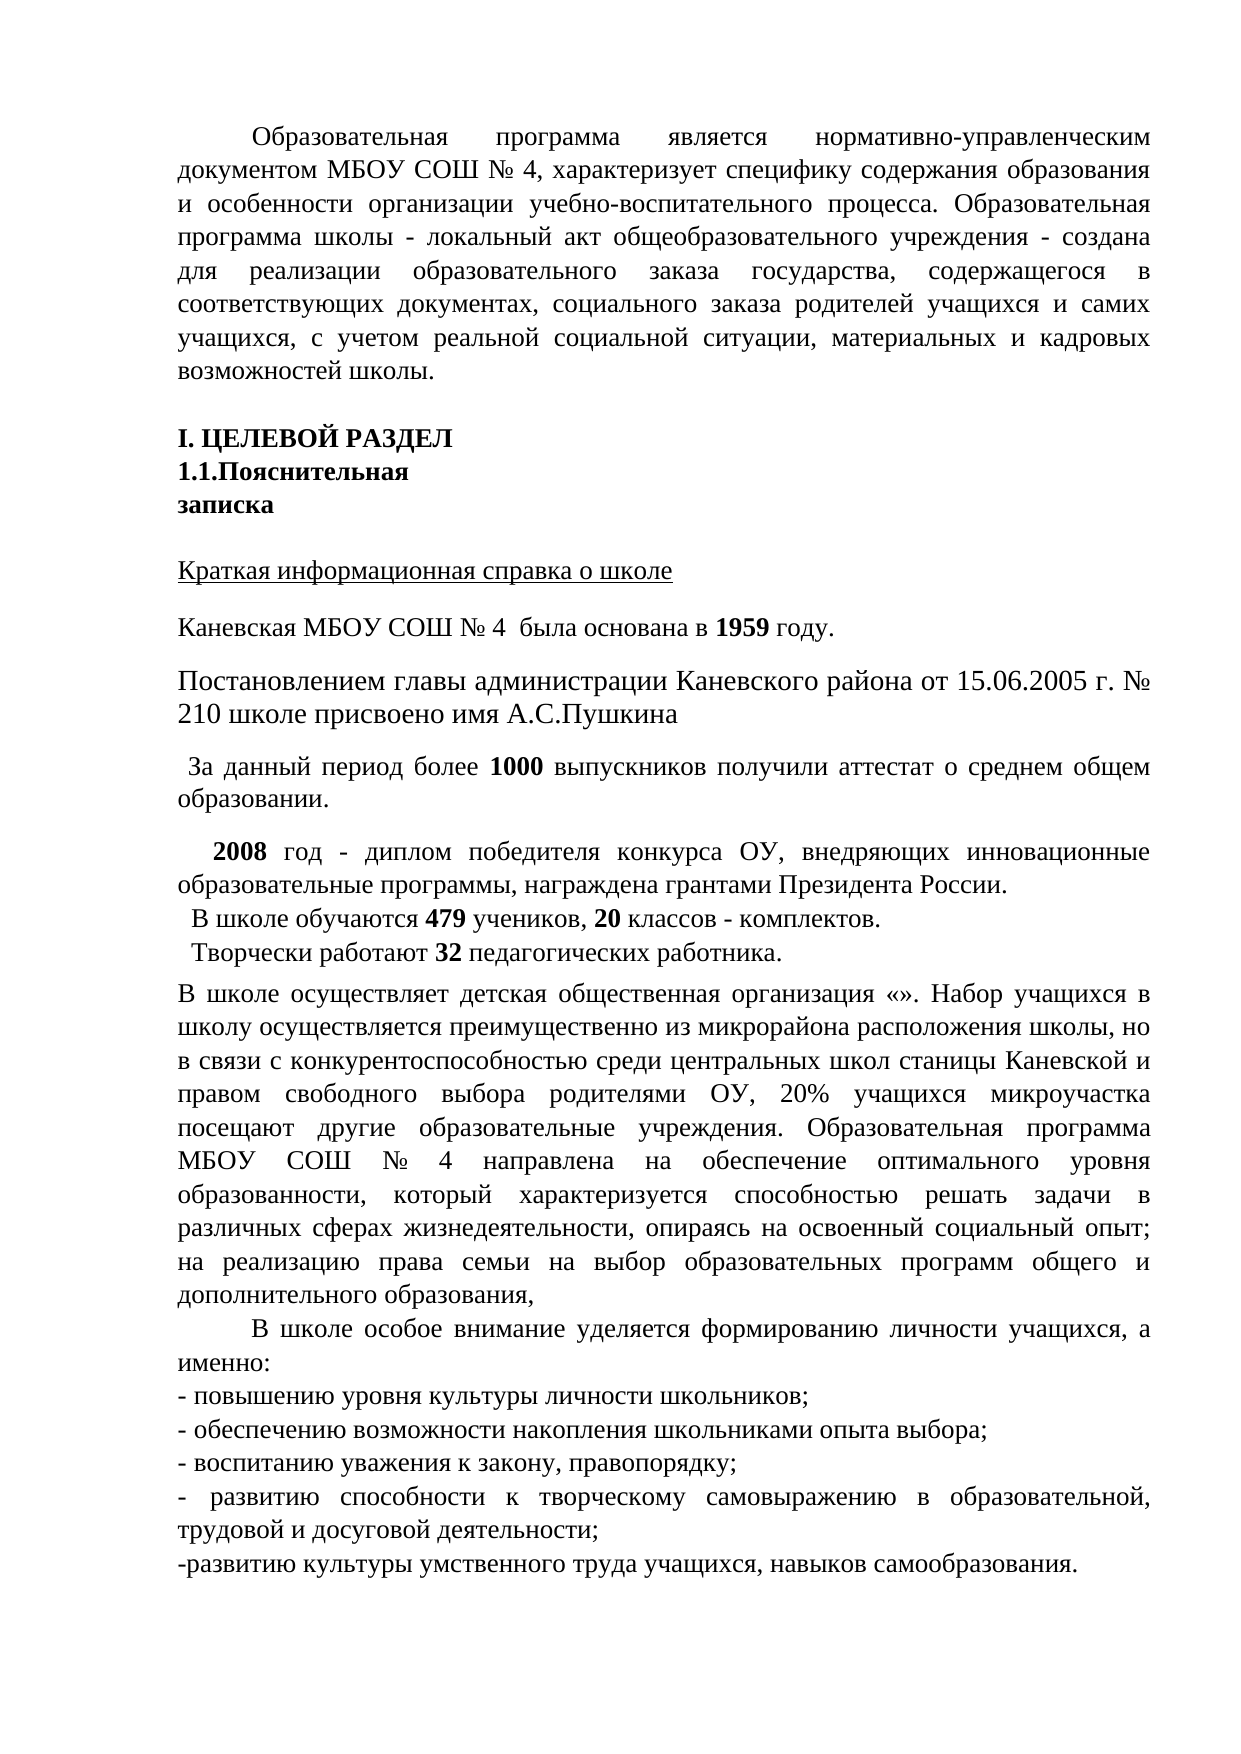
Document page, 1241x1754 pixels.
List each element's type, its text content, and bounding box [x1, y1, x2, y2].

text В школе особое внимание уделяется формированию личности учащихся, а именно: [177, 1311, 1152, 1378]
text I. ЦЕЛЕВОЙ РАЗДЕЛ 1.1.Пояснительная записка [177, 421, 480, 520]
text -развитию культуры умственного труда учащихся, навыков самообразования. [177, 1546, 1152, 1579]
text - развитию способности к творческому самовыражению в образовательной, трудовой и досуговой деятельности; [177, 1478, 1152, 1546]
text Творчески работают 32 педагогических работника. [177, 934, 984, 968]
text Каневская МБОУ СОШ № 4 была основана в 1959 году. [177, 611, 1152, 642]
text За данный период более 1000 выпускников получили аттестат о среднем общем образовании. [177, 751, 1152, 813]
text Постановлением главы администрации Каневского района от 15.06.2005 г. № 210 школе присвоено имя А.С.Пушкина [177, 663, 1152, 730]
text 2008 год - диплом победителя конкурса ОУ, внедряющих инновационные образовательные программы, награждена грантами Президента России. [177, 834, 1152, 901]
text Образовательная программа является нормативно-управленческим документом МБОУ СОШ № 4, характеризует специфику содержания образования и особенности организации учебно-воспитательного процесса. Образовательная программа школы - локальный акт общеобразовательного учреждения - создана для реализации образовательного заказа государства, содержащегося в соответствующих документах, социального заказа родителей учащихся и самих учащихся, с учетом реальной социальной ситуации, материальных и кадровых возможностей школы. [177, 118, 1152, 386]
list обеспечению возможности накопления школьниками опыта выбора; [177, 1411, 1152, 1445]
text Краткая информационная справка о школе [177, 554, 1152, 586]
list воспитанию уважения к закону, правопорядку; [177, 1445, 1152, 1478]
text В школе обучаются 479 учеников, 20 классов - комплектов. [177, 901, 984, 934]
text В школе осуществляет детская общественная организация «». Набор учащихся в школу осуществляется преимущественно из микрорайона расположения школы, но в связи с конкурентоспособностью среди центральных школ станицы Каневской и правом свободного выбора родителями ОУ, 20% учащихся микроучастка посещают другие образовательные учреждения. Образовательная программа МБОУ СОШ № 4 направлена на обеспечение оптимального уровня образованности, который характеризуется способностью решать задачи в различных сферах жизнедеятельности, опираясь на освоенный социальный опыт; на реализацию права семьи на выбор образовательных программ общего и дополнительного образования, [177, 975, 1152, 1311]
list повышению уровня культуры личности школьников; [177, 1378, 1152, 1411]
